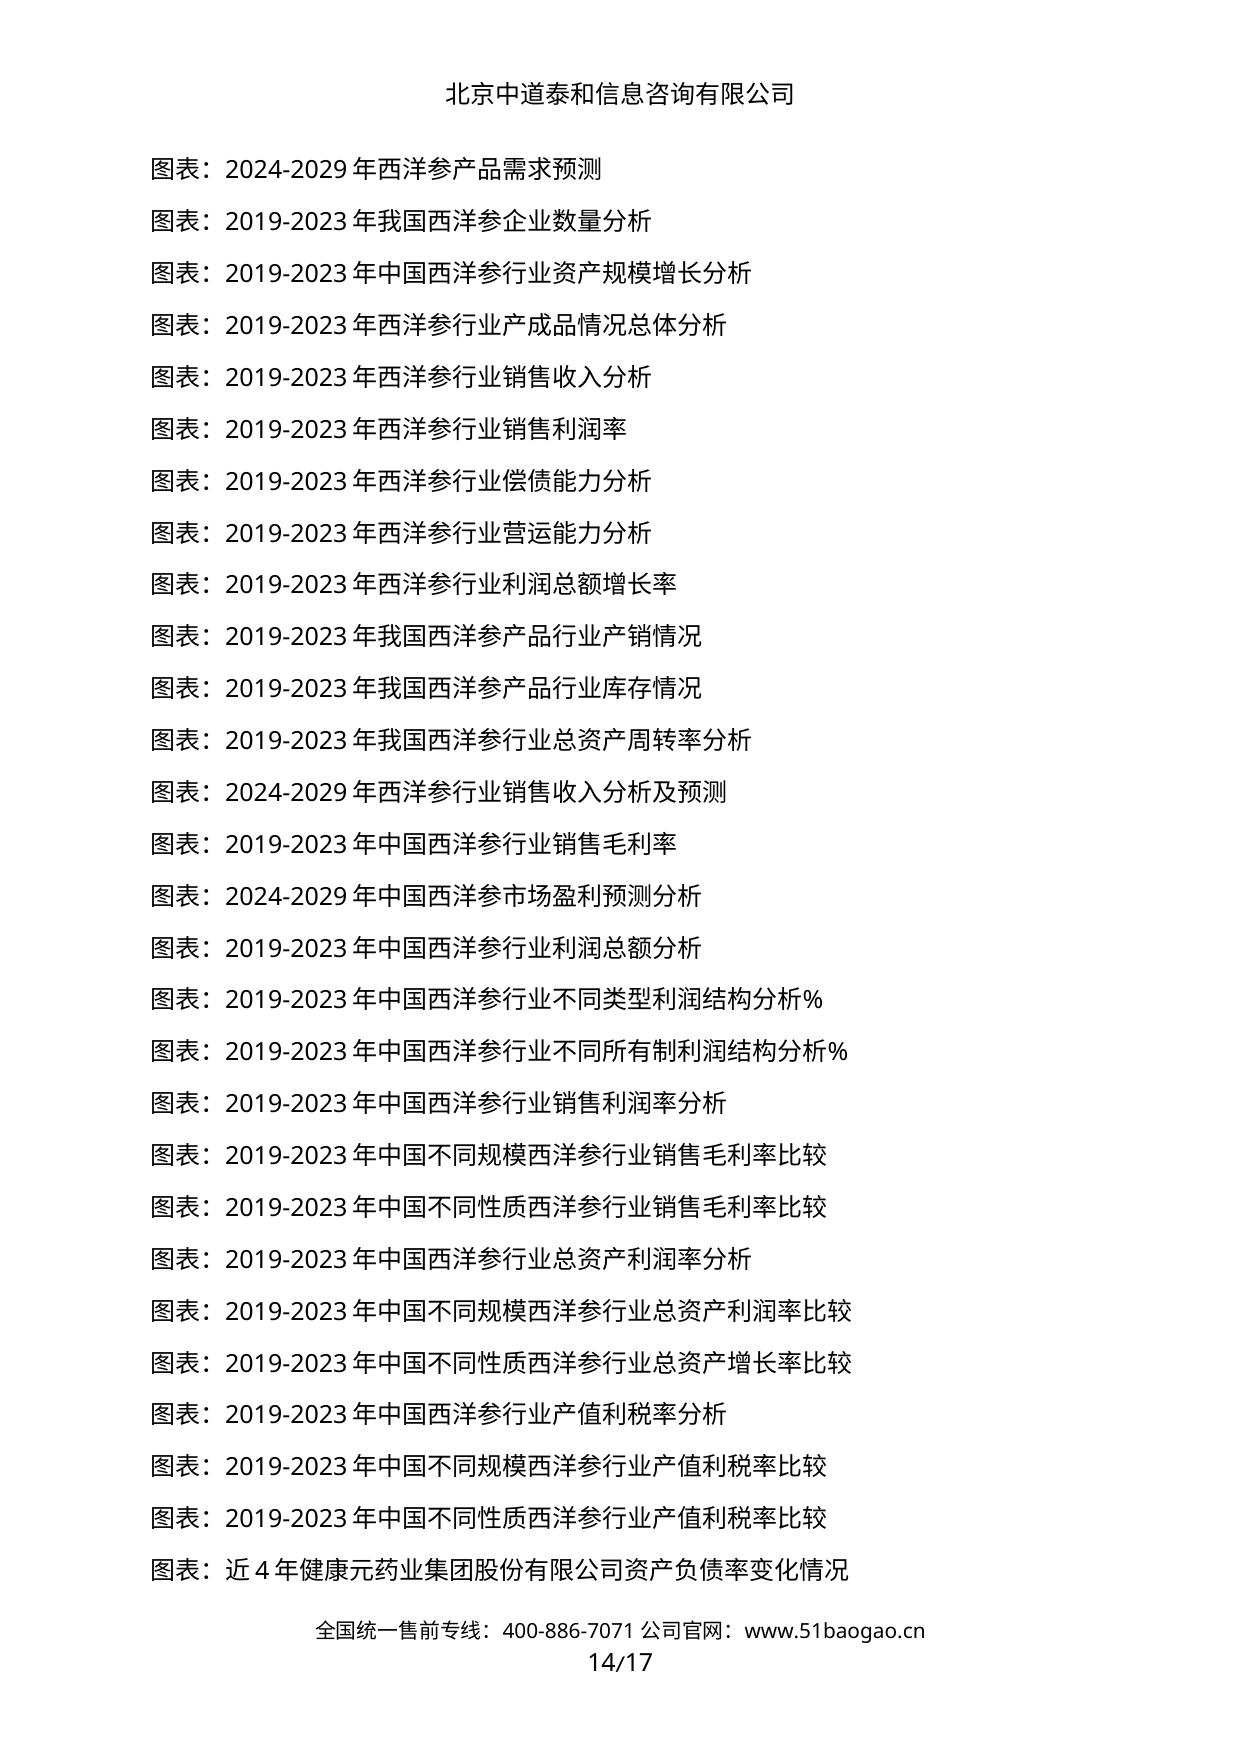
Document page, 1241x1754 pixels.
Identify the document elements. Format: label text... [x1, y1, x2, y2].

text 图表：2019-2023年西洋参行业营运能力分析 [150, 513, 1090, 549]
text 图表：2019-2023年中国不同性质西洋参行业产值利税率比较 [150, 1499, 1090, 1535]
text 图表：2019-2023年我国西洋参行业总资产周转率分析 [150, 721, 1090, 757]
text 图表：2019-2023年西洋参行业产成品情况总体分析 [150, 306, 1090, 342]
text 图表：2019-2023年中国西洋参行业不同类型利润结构分析% [150, 980, 1090, 1016]
text 图表：2019-2023年西洋参行业利润总额增长率 [150, 565, 1090, 601]
text 图表：2019-2023年中国西洋参行业销售利润率分析 [150, 1084, 1090, 1120]
text 图表：2019-2023年中国西洋参行业销售毛利率 [150, 824, 1090, 861]
text 图表：2019-2023年我国西洋参产品行业产销情况 [150, 617, 1090, 653]
text 图表：2019-2023年中国不同性质西洋参行业总资产增长率比较 [150, 1343, 1090, 1379]
text 图表：2019-2023年中国西洋参行业不同所有制利润结构分析% [150, 1032, 1090, 1068]
text 图表：2019-2023年中国不同规模西洋参行业总资产利润率比较 [150, 1291, 1090, 1327]
text 图表：2024-2029年西洋参产品需求预测 [150, 150, 1090, 186]
text 图表：2019-2023年我国西洋参产品行业库存情况 [150, 669, 1090, 705]
text 图表：2019-2023年中国西洋参行业总资产利润率分析 [150, 1239, 1090, 1276]
text 图表：2024-2029年中国西洋参市场盈利预测分析 [150, 876, 1090, 912]
text 图表：2019-2023年我国西洋参企业数量分析 [150, 202, 1090, 238]
text 图表：2019-2023年中国不同规模西洋参行业销售毛利率比较 [150, 1136, 1090, 1172]
text 图表：2019-2023年西洋参行业销售收入分析 [150, 357, 1090, 394]
text 图表：2024-2029年西洋参行业销售收入分析及预测 [150, 772, 1090, 809]
text 图表：2019-2023年中国不同规模西洋参行业产值利税率比较 [150, 1447, 1090, 1483]
text 图表：2019-2023年中国西洋参行业资产规模增长分析 [150, 254, 1090, 290]
text 图表：2019-2023年中国西洋参行业利润总额分析 [150, 928, 1090, 964]
text 图表：2019-2023年西洋参行业偿债能力分析 [150, 461, 1090, 497]
text 图表：2019-2023年西洋参行业销售利润率 [150, 409, 1090, 446]
text 图表：近4年健康元药业集团股份有限公司资产负债率变化情况 [150, 1551, 1090, 1587]
text 图表：2019-2023年中国西洋参行业产值利税率分析 [150, 1395, 1090, 1431]
text 图表：2019-2023年中国不同性质西洋参行业销售毛利率比较 [150, 1187, 1090, 1224]
